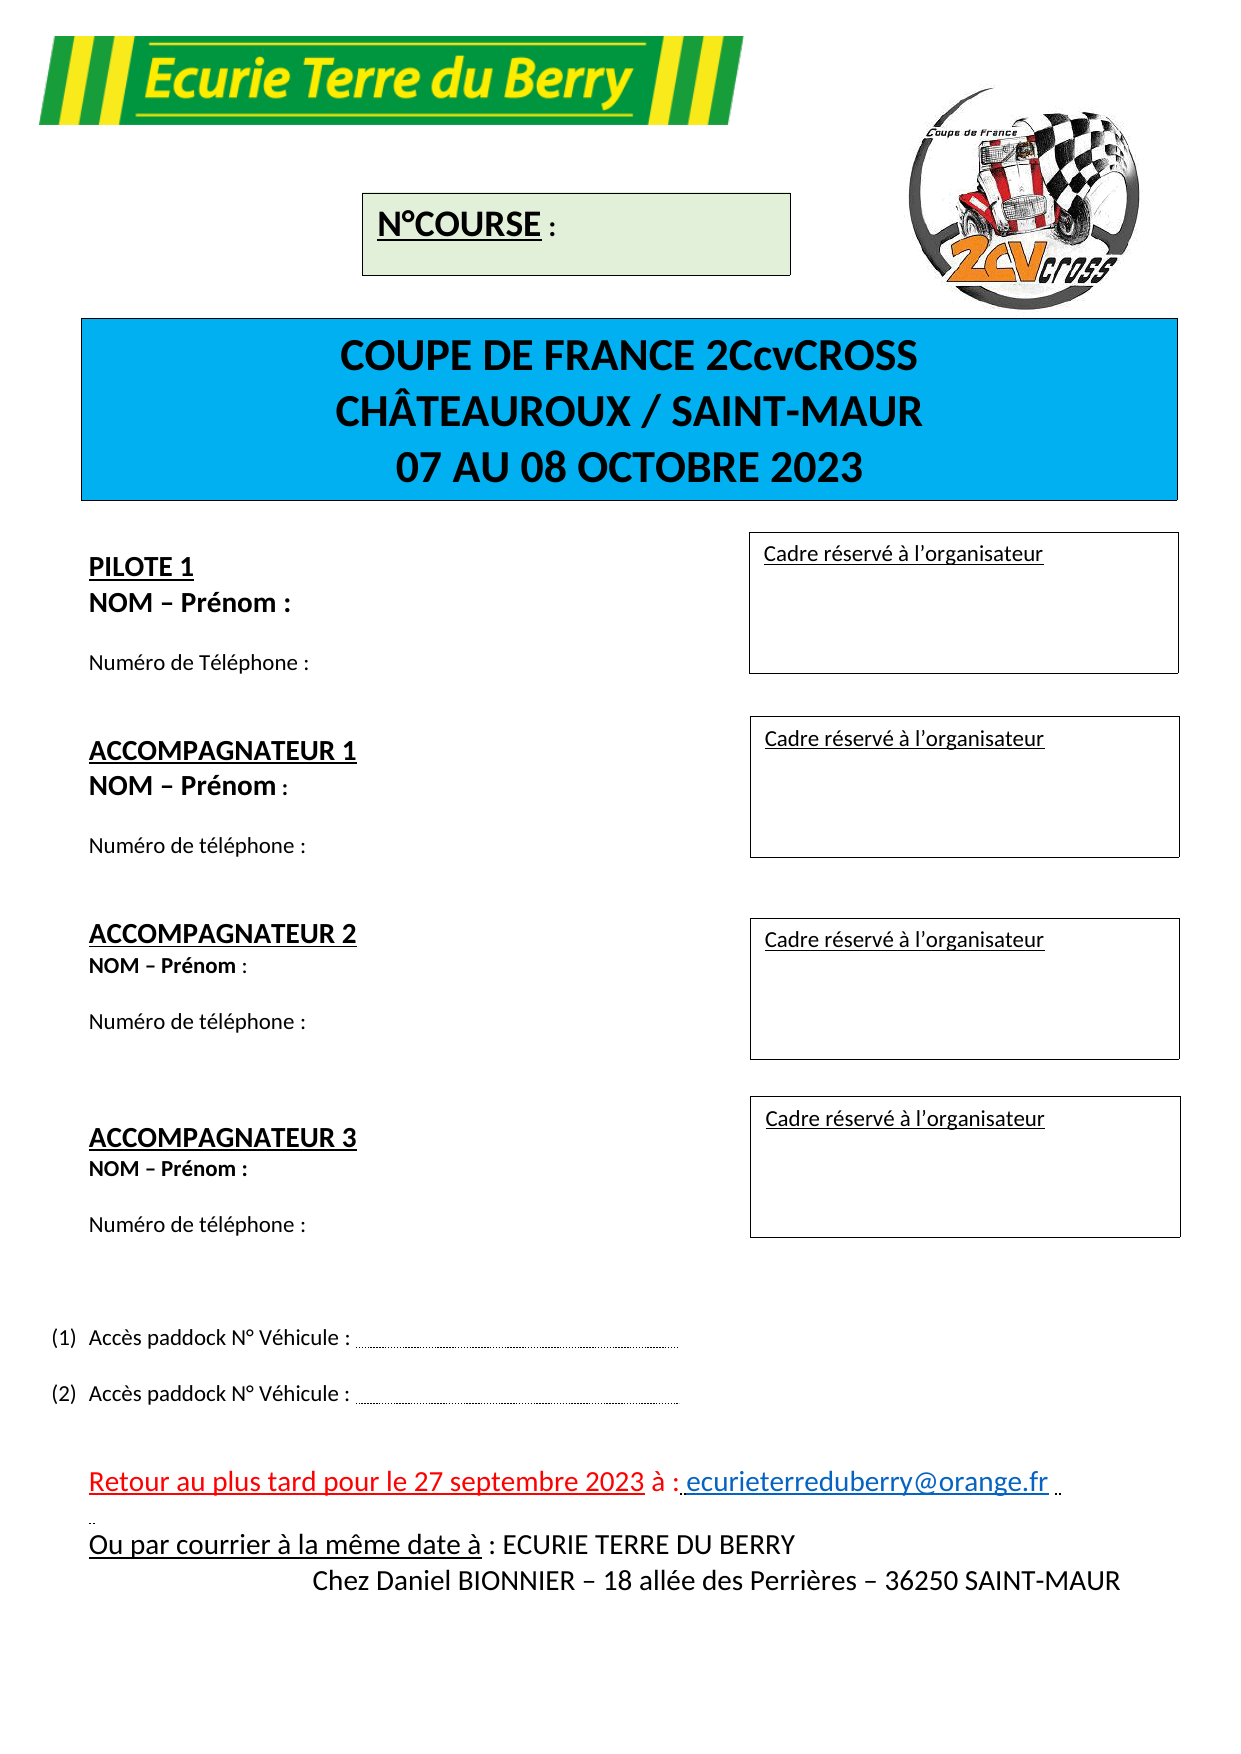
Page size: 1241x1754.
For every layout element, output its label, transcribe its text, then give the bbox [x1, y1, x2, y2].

text ACCOMPAGNATEUR 2 [89, 915, 1167, 951]
text Numéro de téléphone : [89, 1007, 749, 1035]
text Retour au plus tard pour le 27 septembre 2023 à : ecurieterreduberry@orange.fr [89, 1463, 1167, 1498]
text Chez Daniel BIONNIER – 18 allée des Perrières – 36250 SAINT-MAUR [89, 1562, 1167, 1598]
text NOM – Prénom : [89, 767, 749, 803]
text NOM – Prénom : [89, 951, 749, 979]
text ACCOMPAGNATEUR 1 [89, 732, 749, 767]
list Accès paddock N° Véhicule : [51, 1379, 1167, 1407]
text Numéro de téléphone : [89, 831, 1167, 859]
text NOM – Prénom : [89, 1154, 750, 1182]
text PILOTE 1 [89, 548, 749, 584]
picture [39, 36, 744, 125]
text NOM – Prénom : [89, 584, 749, 620]
text Ou par courrier à la même date à : ECURIE TERRE DU BERRY [89, 1526, 1167, 1562]
list Accès paddock N° Véhicule : [51, 1323, 1167, 1351]
picture [903, 68, 1147, 317]
text Numéro de téléphone : [89, 1211, 750, 1238]
text ACCOMPAGNATEUR 3 [89, 1119, 750, 1154]
text Numéro de Téléphone : [89, 648, 1167, 676]
